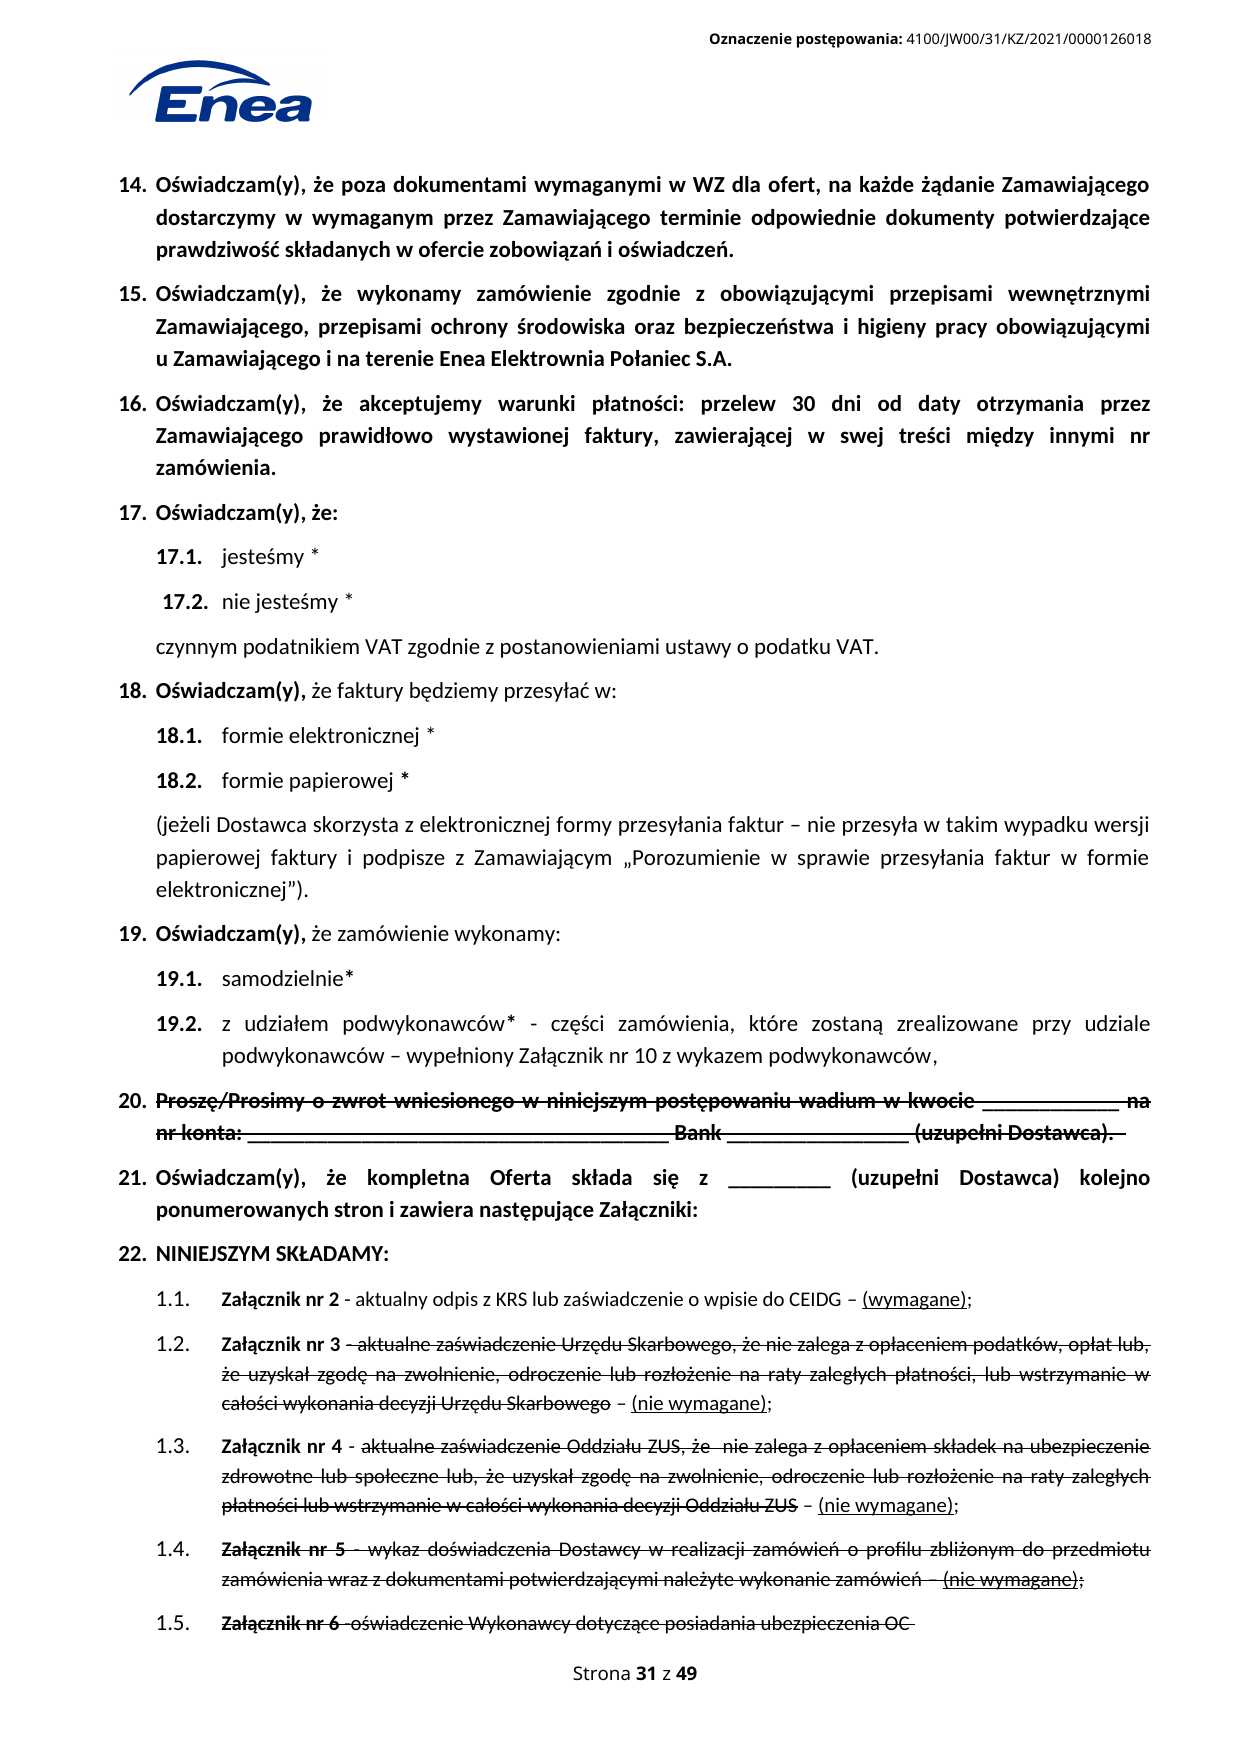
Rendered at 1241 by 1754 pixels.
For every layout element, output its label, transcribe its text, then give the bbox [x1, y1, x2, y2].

list Oświadczam(y), że faktury będziemy przesyłać w: [118, 676, 1152, 704]
list Oświadczam(y), że kompletna Oferta składa się z _________ (uzupełni Dostawca) kolejno ponumerowanych stron i zawiera następujące Załączniki: [118, 1163, 1152, 1223]
list nie jesteśmy * [162, 587, 1152, 615]
list Oświadczam(y), że: [118, 498, 1152, 526]
text czynnym podatnikiem VAT zgodnie z postanowieniami ustawy o podatku VAT. [156, 632, 1152, 660]
list NINIEJSZYM SKŁADAMY: [118, 1239, 1152, 1268]
list Oświadczam(y), że wykonamy zamówienie zgodnie z obowiązującymi przepisami wewnętrznymi Zamawiającego, przepisami ochrony środowiska oraz bezpieczeństwa i higieny pracy obowiązującymi u Zamawiającego i na terenie Enea Elektrownia Połaniec S.A. [118, 279, 1152, 372]
list samodzielnie* [156, 964, 1152, 992]
picture [117, 50, 324, 124]
list formie elektronicznej * [156, 721, 1152, 749]
list Załącznik nr 4 - aktualne zaświadczenie Oddziału ZUS, że nie zalega z opłaceniem składek na ubezpieczenie zdrowotne lub społeczne lub, że uzyskał zgodę na zwolnienie, odroczenie lub rozłożenie na raty zaległych płatności lub wstrzymanie w całości wykonania decyzji Oddziału ZUS – (nie wymagane); [155, 1432, 1152, 1518]
list jesteśmy * [156, 542, 1152, 570]
list Załącznik nr 5 - wykaz doświadczenia Dostawcy w realizacji zamówień o profilu zbliżonym do przedmiotu zamówienia wraz z dokumentami potwierdzającymi należyte wykonanie zamówień – (nie wymagane); [155, 1534, 1152, 1591]
list Załącznik nr 6 -oświadczenie Wykonawcy dotyczące posiadania ubezpieczenia OC [155, 1608, 1152, 1636]
list Załącznik nr 3 - aktualne zaświadczenie Urzędu Skarbowego, że nie zalega z opłaceniem podatków, opłat lub, że uzyskał zgodę na zwolnienie, odroczenie lub rozłożenie na raty zaległych płatności, lub wstrzymanie w całości wykonania decyzji Urzędu Skarbowego – (nie wymagane); [155, 1329, 1152, 1415]
list Oświadczam(y), że poza dokumentami wymaganymi w WZ dla ofert, na każde żądanie Zamawiającego dostarczymy w wymaganym przez Zamawiającego terminie odpowiednie dokumenty potwierdzające prawdziwość składanych w ofercie zobowiązań i oświadczeń. [118, 171, 1152, 263]
list formie papierowej * [156, 766, 1152, 794]
list Oświadczam(y), że akceptujemy warunki płatności: przelew 30 dni od daty otrzymania przez Zamawiającego prawidłowo wystawionej faktury, zawierającej w swej treści między innymi nr zamówienia. [118, 389, 1152, 481]
list Załącznik nr 2 - aktualny odpis z KRS lub zaświadczenie o wpisie do CEIDG – (wymagane); [155, 1284, 1152, 1312]
text (jeżeli Dostawca skorzysta z elektronicznej formy przesyłania faktur – nie przesyła w takim wypadku wersji papierowej faktury i podpisze z Zamawiającym „Porozumienie w sprawie przesyłania faktur w formie elektronicznej”). [156, 811, 1152, 903]
list Proszę/Prosimy o zwrot wniesionego w niniejszym postępowaniu wadium w kwocie ____________ na nr konta: _____________________________________ Bank ________________ (uzupełni Dostawca). [118, 1086, 1152, 1146]
list z udziałem podwykonawców* - części zamówienia, które zostaną zrealizowane przy udziale podwykonawców – wypełniony Załącznik nr 10 z wykazem podwykonawców, [156, 1009, 1152, 1069]
list Oświadczam(y), że zamówienie wykonamy: [118, 919, 1152, 948]
